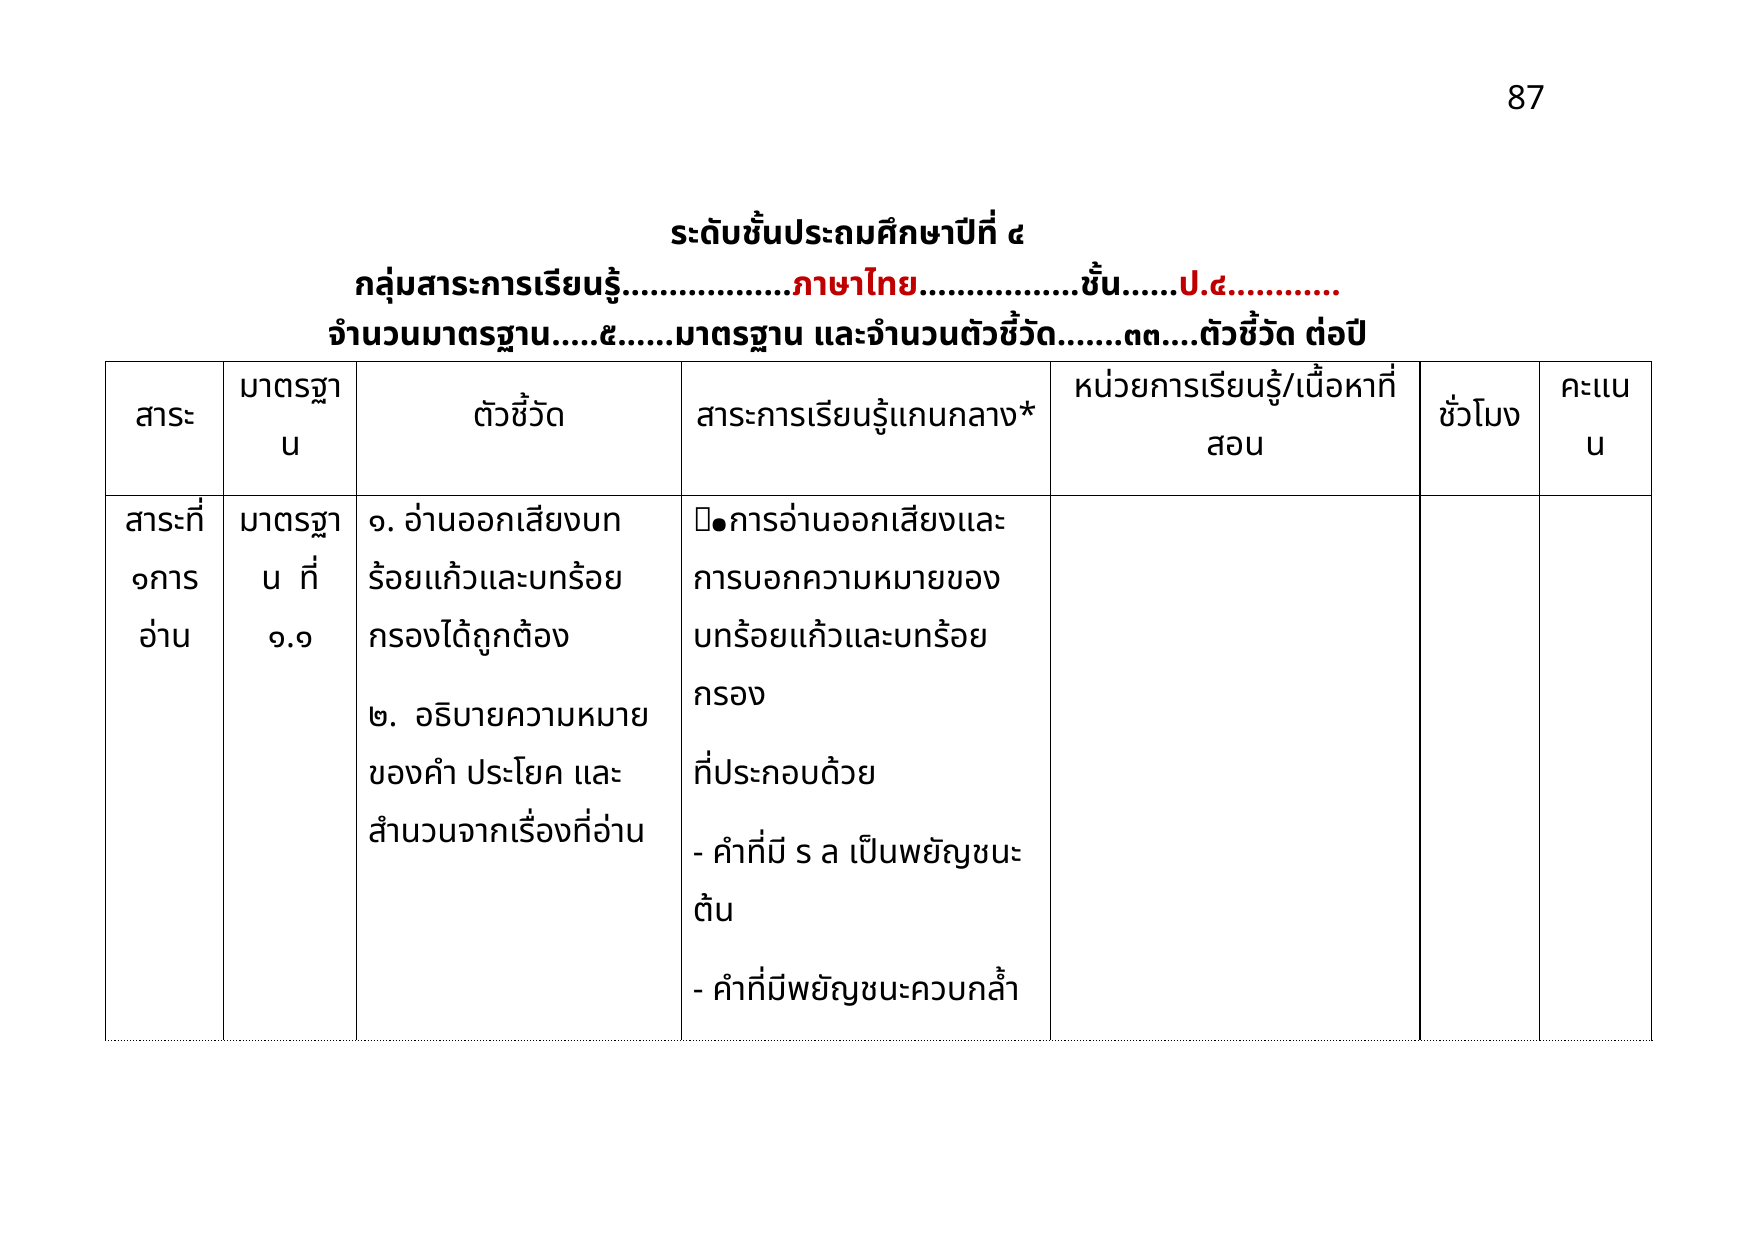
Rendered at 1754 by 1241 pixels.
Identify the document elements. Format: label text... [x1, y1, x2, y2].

table_header ชั่วโมง [1421, 362, 1539, 495]
table_header หน่วยการเรียนรู้/เนื้อหาที่สอน [1051, 362, 1419, 495]
table_header คะแนน [1540, 362, 1651, 495]
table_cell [682, 496, 1050, 1040]
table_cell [357, 496, 681, 1040]
table_header มาตรฐาน [224, 362, 356, 495]
table_header สาระการเรียนรู้แกนกลาง* [682, 362, 1050, 495]
table_header สาระ [106, 362, 223, 495]
subtitle ระดับชั้นประถมศึกษาปีที่ ๔ [150, 209, 1545, 259]
table_cell [1540, 496, 1651, 1040]
table_cell [1421, 496, 1539, 1040]
text จำนวนมาตรฐาน.....๕......มาตรฐาน และจำนวนตัวชี้วัด.......๓๓....ตัวชี้วัด ต่อปี [150, 310, 1545, 361]
text กลุ่มสาระการเรียนรู้..................ภาษาไทย.................ชั้น......ป.๔............ [150, 259, 1545, 310]
table_cell สาระที่ ๑การอ่าน [106, 496, 223, 1040]
table_header ตัวชี้วัด [357, 362, 681, 495]
table_cell มาตรฐาน ที่ ๑.๑ [224, 496, 356, 1040]
table_cell [1051, 496, 1419, 1040]
